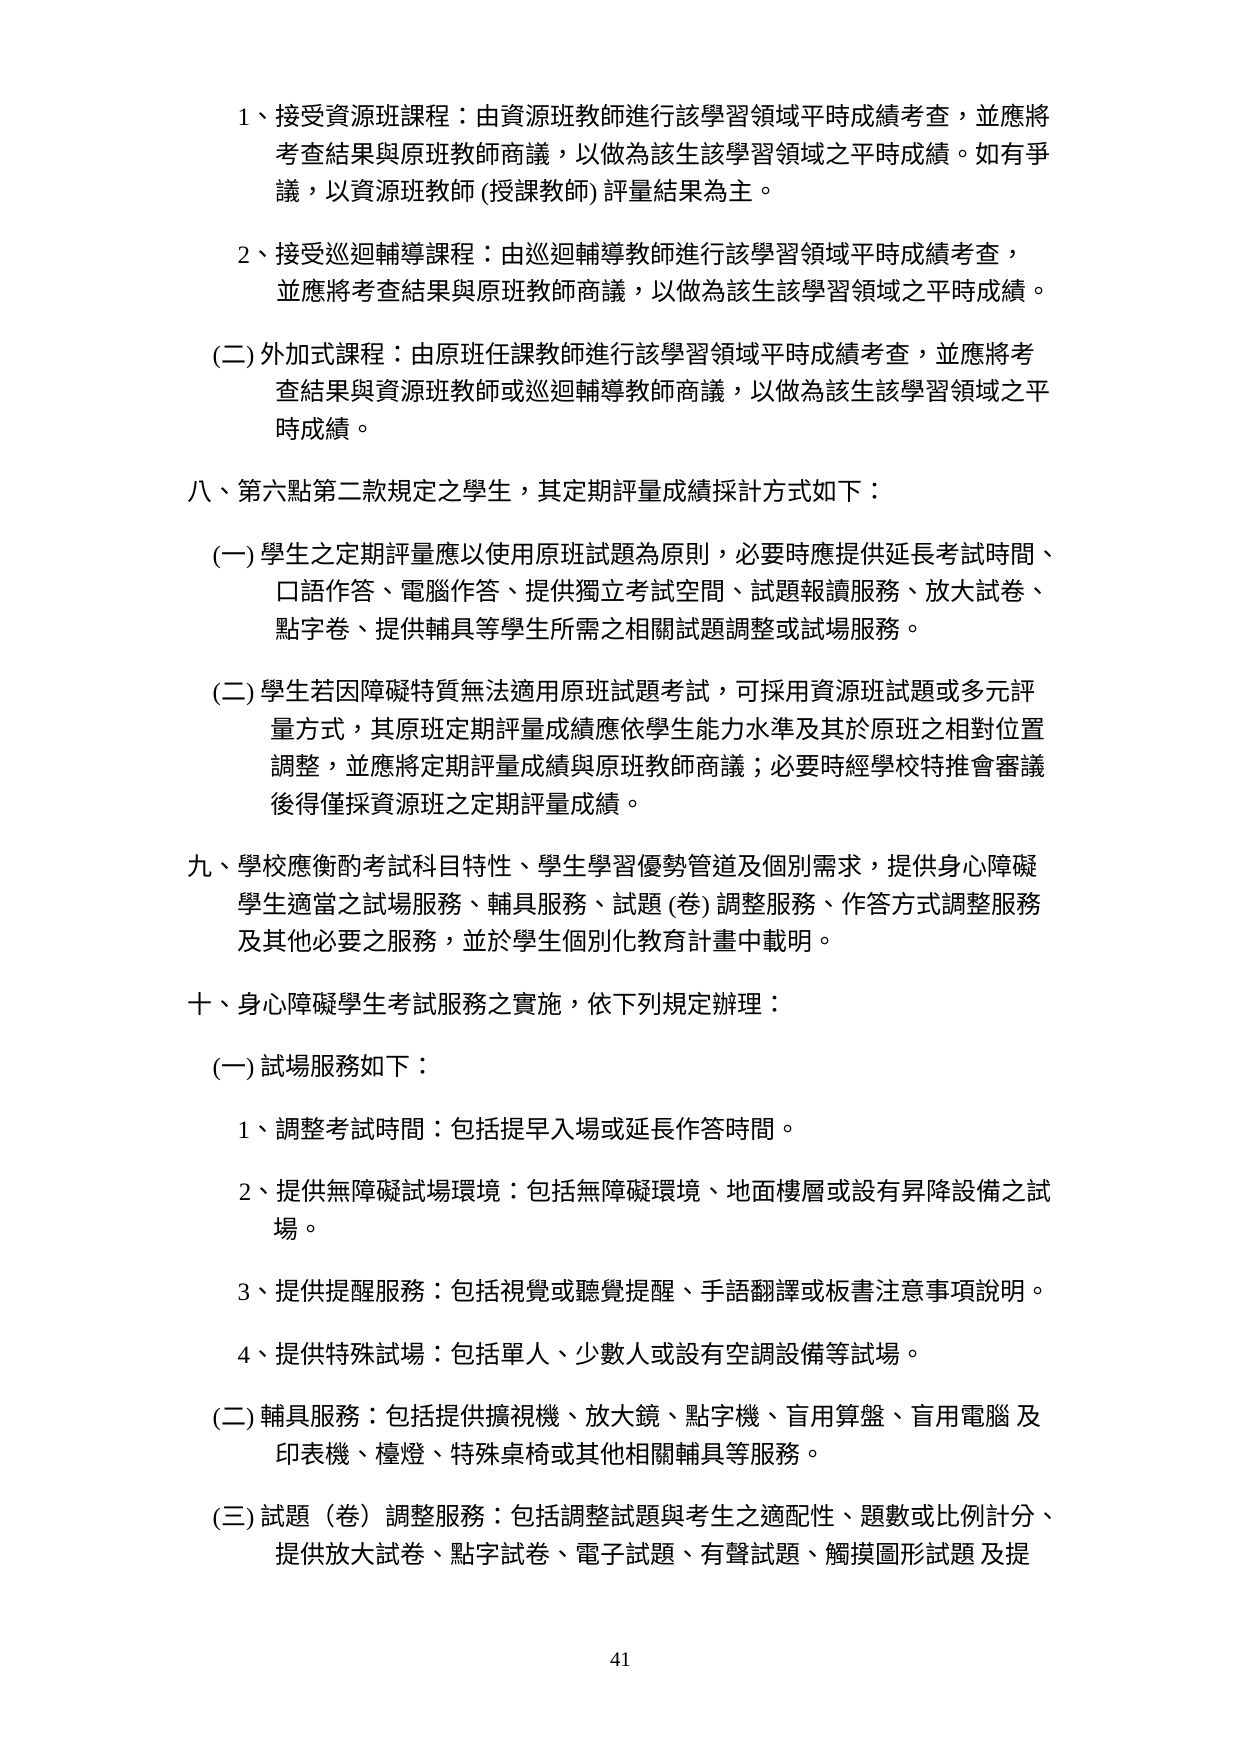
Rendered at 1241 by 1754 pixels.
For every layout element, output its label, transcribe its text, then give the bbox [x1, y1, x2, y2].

text (一) 試場服務如下： [187, 1046, 1053, 1084]
text (二) 輔具服務：包括提供擴視機、放大鏡、點字機、盲用算盤、盲用電腦 及印表機、檯燈、特殊桌椅或其他相關輔具等服務。 [212, 1396, 1053, 1471]
text 八、第六點第二款規定之學生，其定期評量成績採計方式如下： [187, 471, 1053, 509]
text 3、提供提醒服務：包括視覺或聽覺提醒、手語翻譯或板書注意事項說明。 [187, 1271, 1053, 1309]
text (一) 學生之定期評量應以使用原班試題為原則，必要時應提供延長考試時間、口語作答、電腦作答、提供獨立考試空間、試題報讀服務、放大試卷、點字卷、提供輔具等學生所需之相關試題調整或試場服務。 [212, 534, 1053, 646]
text (二) 學生若因障礙特質無法適用原班試題考試，可採用資源班試題或多元評量方式，其原班定期評量成績應依學生能力水準及其於原班之相對位置調整，並應將定期評量成績與原班教師商議；必要時經學校特推會審議後得僅採資源班之定期評量成績。 [212, 671, 1053, 821]
text 2、提供無障礙試場環境：包括無障礙環境、地面樓層或設有昇降設備之試場。 [238, 1171, 1053, 1246]
text 1、接受資源班課程：由資源班教師進行該學習領域平時成績考查，並應將考查結果與原班教師商議，以做為該生該學習領域之平時成績。如有爭議，以資源班教師 (授課教師) 評量結果為主。 [237, 96, 1053, 209]
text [212, 1496, 1053, 1571]
text 4、提供特殊試場：包括單人、少數人或設有空調設備等試場。 [187, 1334, 1053, 1371]
text 1、調整考試時間：包括提早入場或延長作答時間。 [187, 1109, 1053, 1146]
text 十、身心障礙學生考試服務之實施，依下列規定辦理： [187, 984, 1053, 1021]
text 九、學校應衡酌考試科目特性、學生學習優勢管道及個別需求，提供身心障礙學生適當之試場服務、輔具服務、試題 (卷) 調整服務、作答方式調整服務及其他必要之服務，並於學生個別化教育計畫中載明。 [187, 846, 1053, 959]
text (二) 外加式課程：由原班任課教師進行該學習領域平時成績考查，並應將考查結果與資源班教師或巡迴輔導教師商議，以做為該生該學習領域之平時成績。 [212, 334, 1053, 446]
text 2、接受巡迴輔導課程：由巡迴輔導教師進行該學習領域平時成績考查， 並應將考查結果與原班教師商議，以做為該生該學習領域之平時成績。 [237, 234, 1053, 309]
